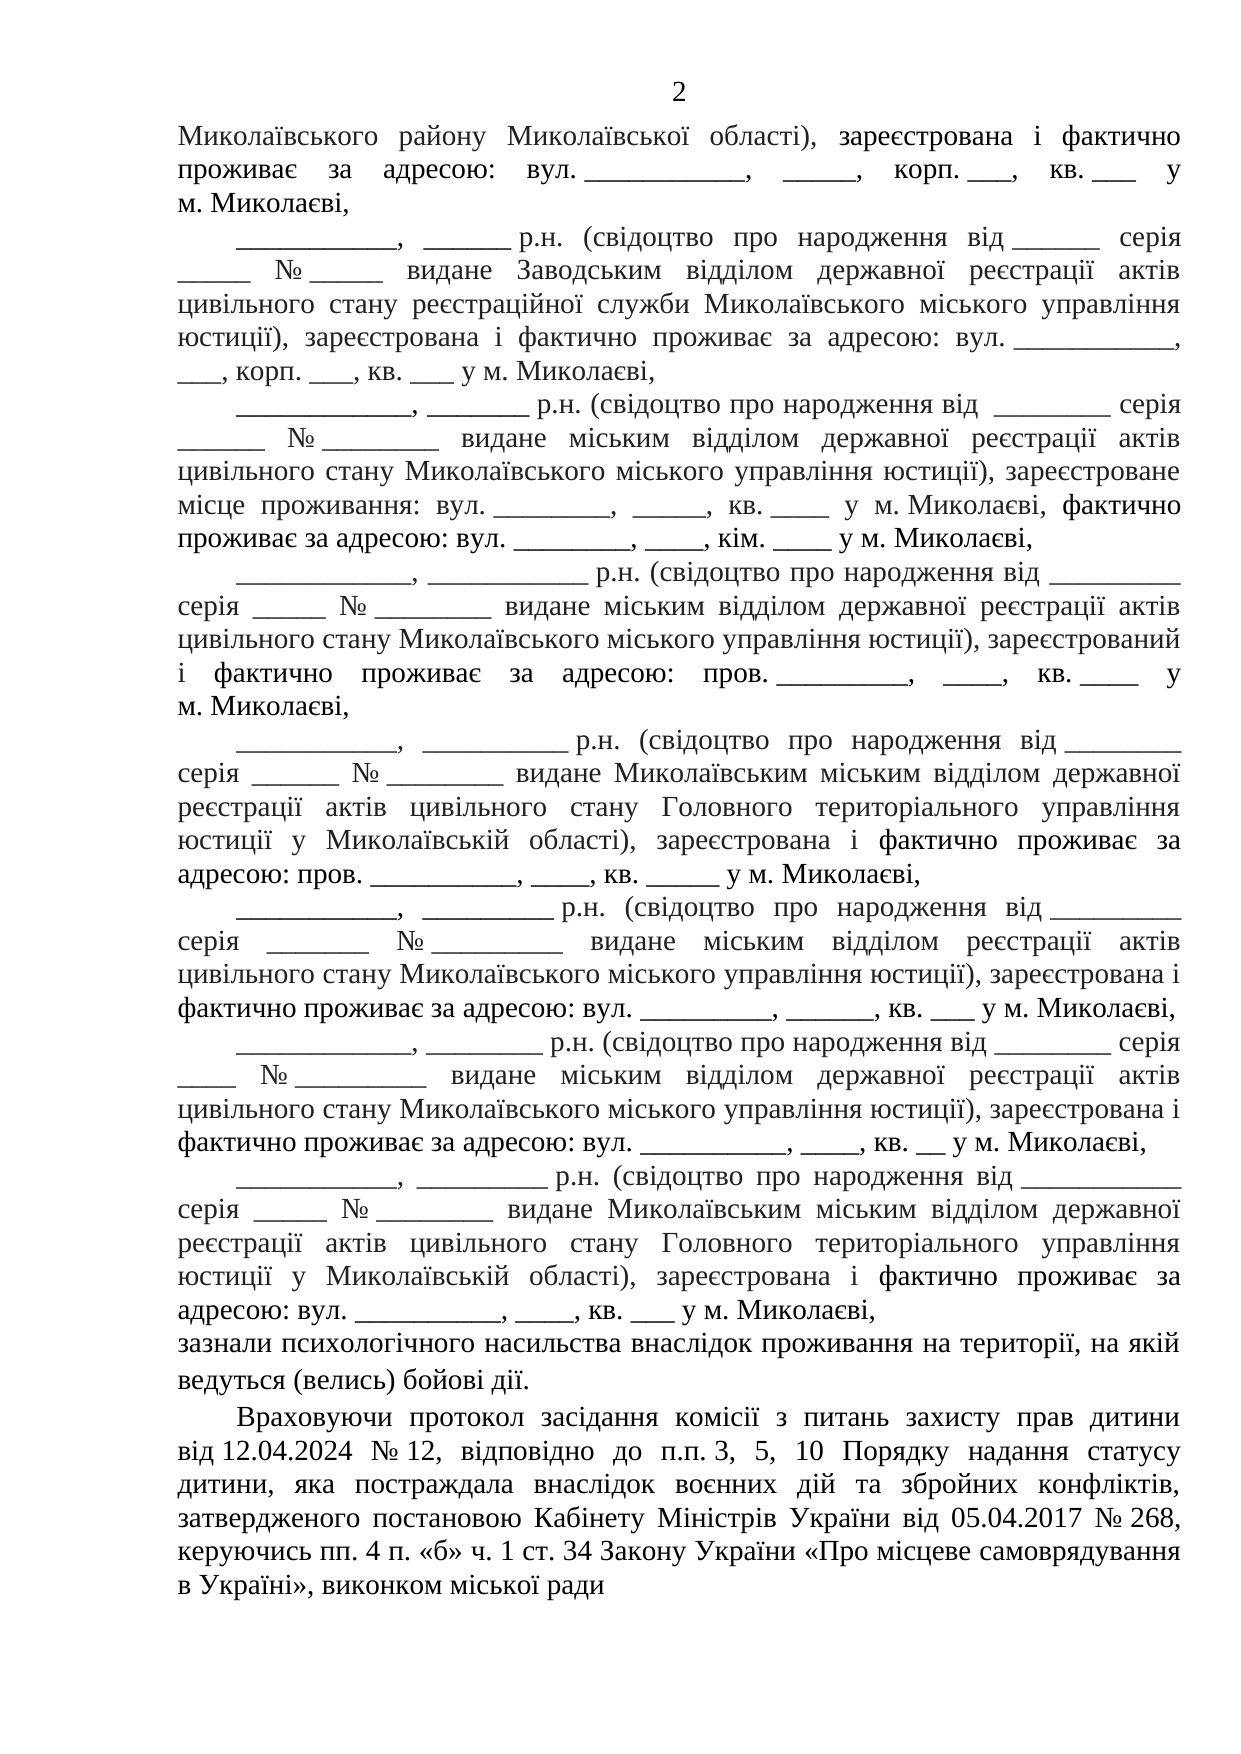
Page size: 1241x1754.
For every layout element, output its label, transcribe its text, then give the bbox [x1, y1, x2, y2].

text Враховуючи протокол засідання комісії з питань захисту прав дитини від 12.04.2024 № 12, відповідно до п.п. 3, 5, 10 Порядку надання статусу дитини, яка постраждала внаслідок воєнних дій та збройних конфліктів, затвердженого постановою Кабінету Міністрів України від 05.04.2017 № 268, керуючись пп. 4 п. «б» ч. 1 ст. 34 Закону України «Про місцеве самоврядування в Україні», виконком міської ради [177, 1399, 1181, 1601]
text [177, 118, 1181, 219]
text ____________, _______ р.н. (свідоцтво про народження від ________ серія ______ № ________ видане міським відділом державної реєстрації актів цивільного стану Миколаївського міського управління юстиції), зареєстроване місце проживання: вул. ________, _____, кв. ____ у м. Миколаєві, фактично проживає за адресою: вул. ________, ____, кім. ____ у м. Миколаєві, [177, 386, 1181, 554]
text ____________, ___________ р.н. (свідоцтво про народження від _________ серія _____ № ________ видане міським відділом державної реєстрації актів цивільного стану Миколаївського міського управління юстиції), зареєстрований і фактично проживає за адресою: пров. _________, ____, кв. ____ у м. Миколаєві, [177, 554, 1181, 722]
text зазнали психологічного насильства внаслідок проживання на території, на якій ведуться (велись) бойові дії. [177, 1326, 1181, 1396]
text ___________, _________ р.н. (свідоцтво про народження від _________ серія _______ № _________ видане міським відділом реєстрації актів цивільного стану Миколаївського міського управління юстиції), зареєстрована і фактично проживає за адресою: вул. _________, ______, кв. ___ у м. Миколаєві, [177, 889, 1181, 1024]
text ___________, _________ р.н. (свідоцтво про народження від ___________ серія _____ № ________ видане Миколаївським міським відділом державної реєстрації актів цивільного стану Головного територіального управління юстиції у Миколаївській області), зареєстрована і фактично проживає за адресою: вул. __________, ____, кв. ___ у м. Миколаєві, [177, 1158, 1181, 1326]
text ___________, ______ р.н. (свідоцтво про народження від ______ серія _____ № _____ видане Заводським відділом державної реєстрації актів цивільного стану реєстраційної служби Миколаївського міського управління юстиції), зареєстрована і фактично проживає за адресою: вул. ___________, ___, корп. ___, кв. ___ у м. Миколаєві, [177, 219, 1181, 386]
text ___________, __________ р.н. (свідоцтво про народження від ________ серія ______ № ________ видане Миколаївським міським відділом державної реєстрації актів цивільного стану Головного територіального управління юстиції у Миколаївській області), зареєстрована і фактично проживає за адресою: пров. __________, ____, кв. _____ у м. Миколаєві, [177, 722, 1181, 889]
text ____________, ________ р.н. (свідоцтво про народження від ________ серія ____ № _________ видане міським відділом державної реєстрації актів цивільного стану Миколаївського міського управління юстиції), зареєстрована і фактично проживає за адресою: вул. __________, ____, кв. __ у м. Миколаєві, [177, 1024, 1181, 1158]
